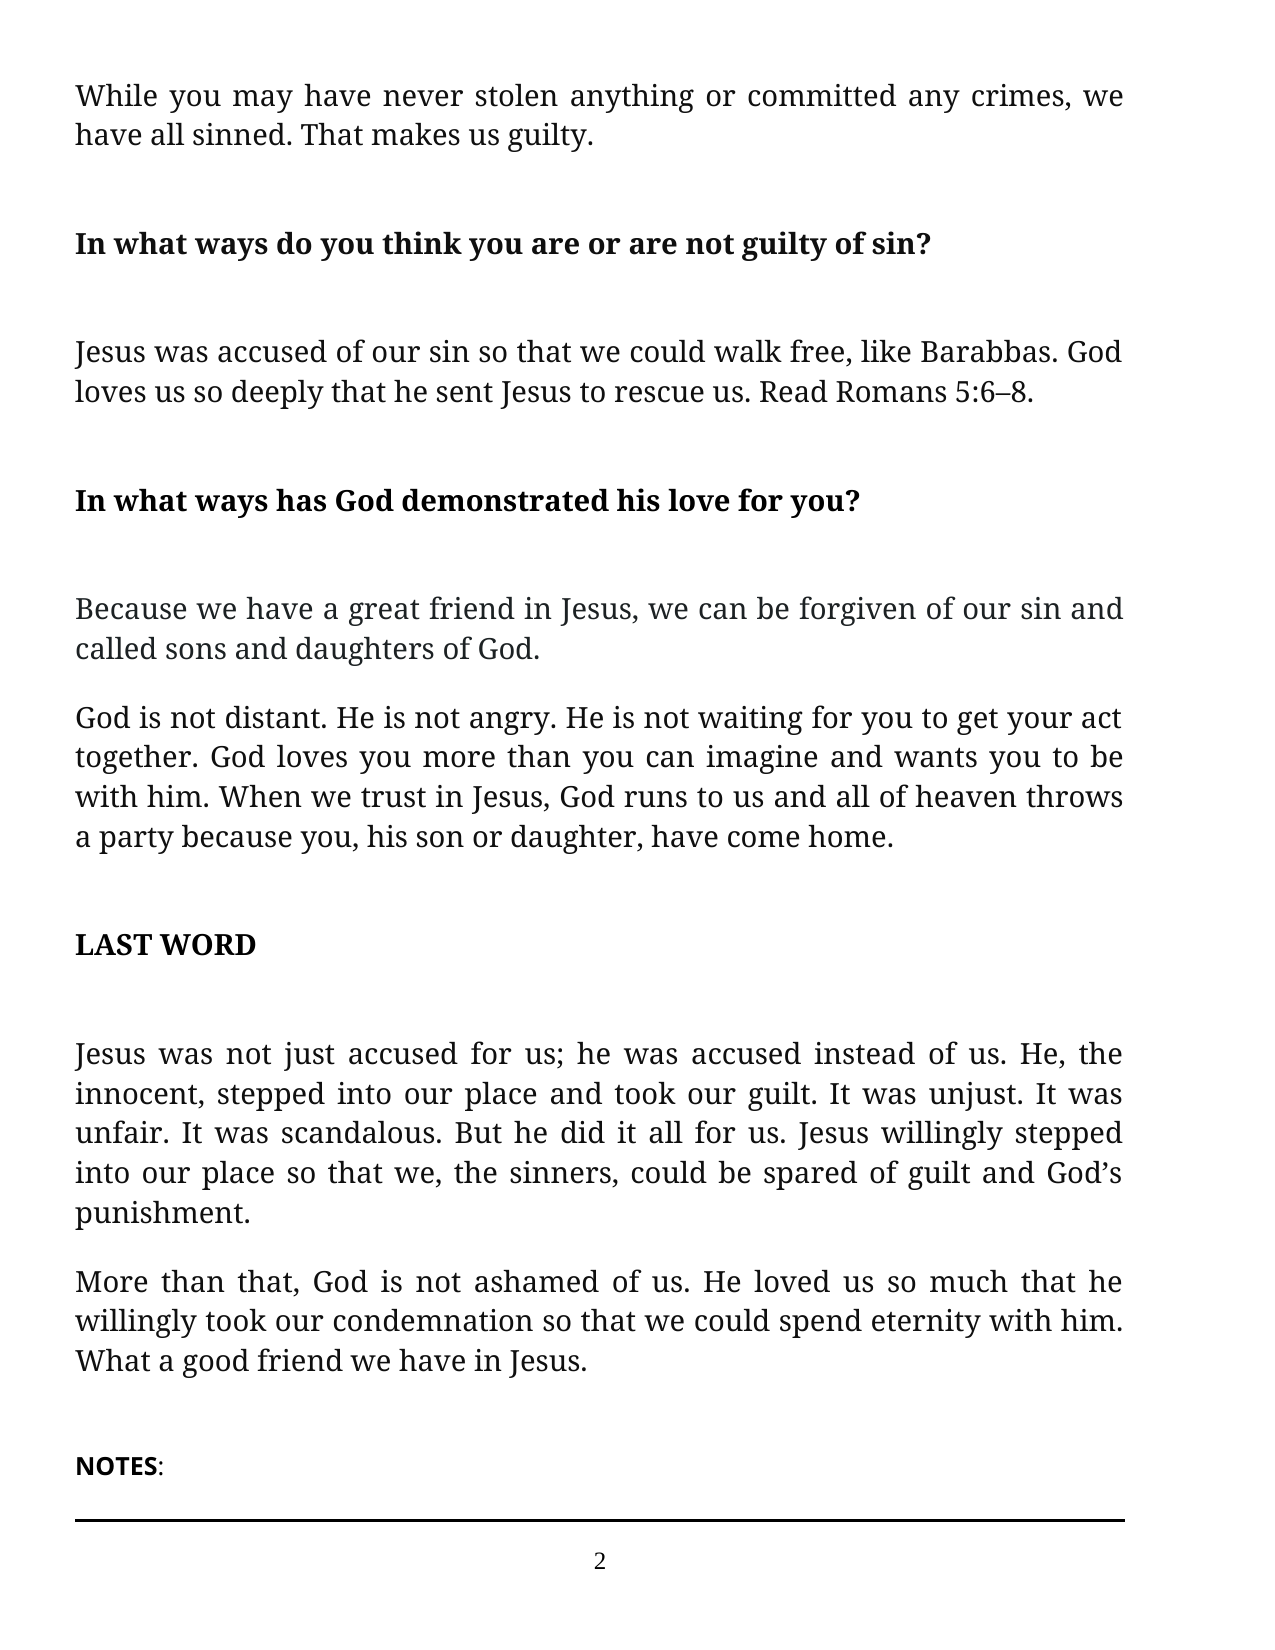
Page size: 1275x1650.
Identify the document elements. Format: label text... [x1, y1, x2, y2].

text More than that, God is not ashamed of us. He loved us so much that he willingly took our condemnation so that we could spend eternity with him. What a good friend we have in Jesus. [75, 1261, 1125, 1380]
text Jesus was not just accused for us; he was accused instead of us. He, the innocent, stepped into our place and took our guilt. It was unjust. It was unfair. It was scandalous. But he did it all for us. Jesus willingly stepped into our place so that we, the sinners, could be spared of guilt and God’s punishment. [75, 1033, 1125, 1232]
text NOTES: [75, 1449, 1125, 1483]
text While you may have never stolen anything or committed any crimes, we have all sinned. That makes us guilty. [75, 75, 1125, 154]
text In what ways has God demonstrated his love for you? [75, 480, 1125, 520]
text Jesus was accused of our sin so that we could walk free, like Barabbas. God loves us so deeply that he sent Jesus to rescue us. Read Romans 5:6–8. [75, 332, 1125, 411]
text In what ways do you think you are or are not guilty of sin? [75, 223, 1125, 263]
text Because we have a great friend in Jesus, we can be forgiven of our sin and called sons and daughters of God. [75, 588, 1125, 668]
text God is not distant. He is not angry. He is not waiting for you to get your act together. God loves you more than you can imagine and wants you to be with him. When we trust in Jesus, God runs to us and all of heaven throws a party because you, his son or daughter, have come home. [75, 697, 1125, 856]
text LAST WORD [75, 925, 1125, 964]
